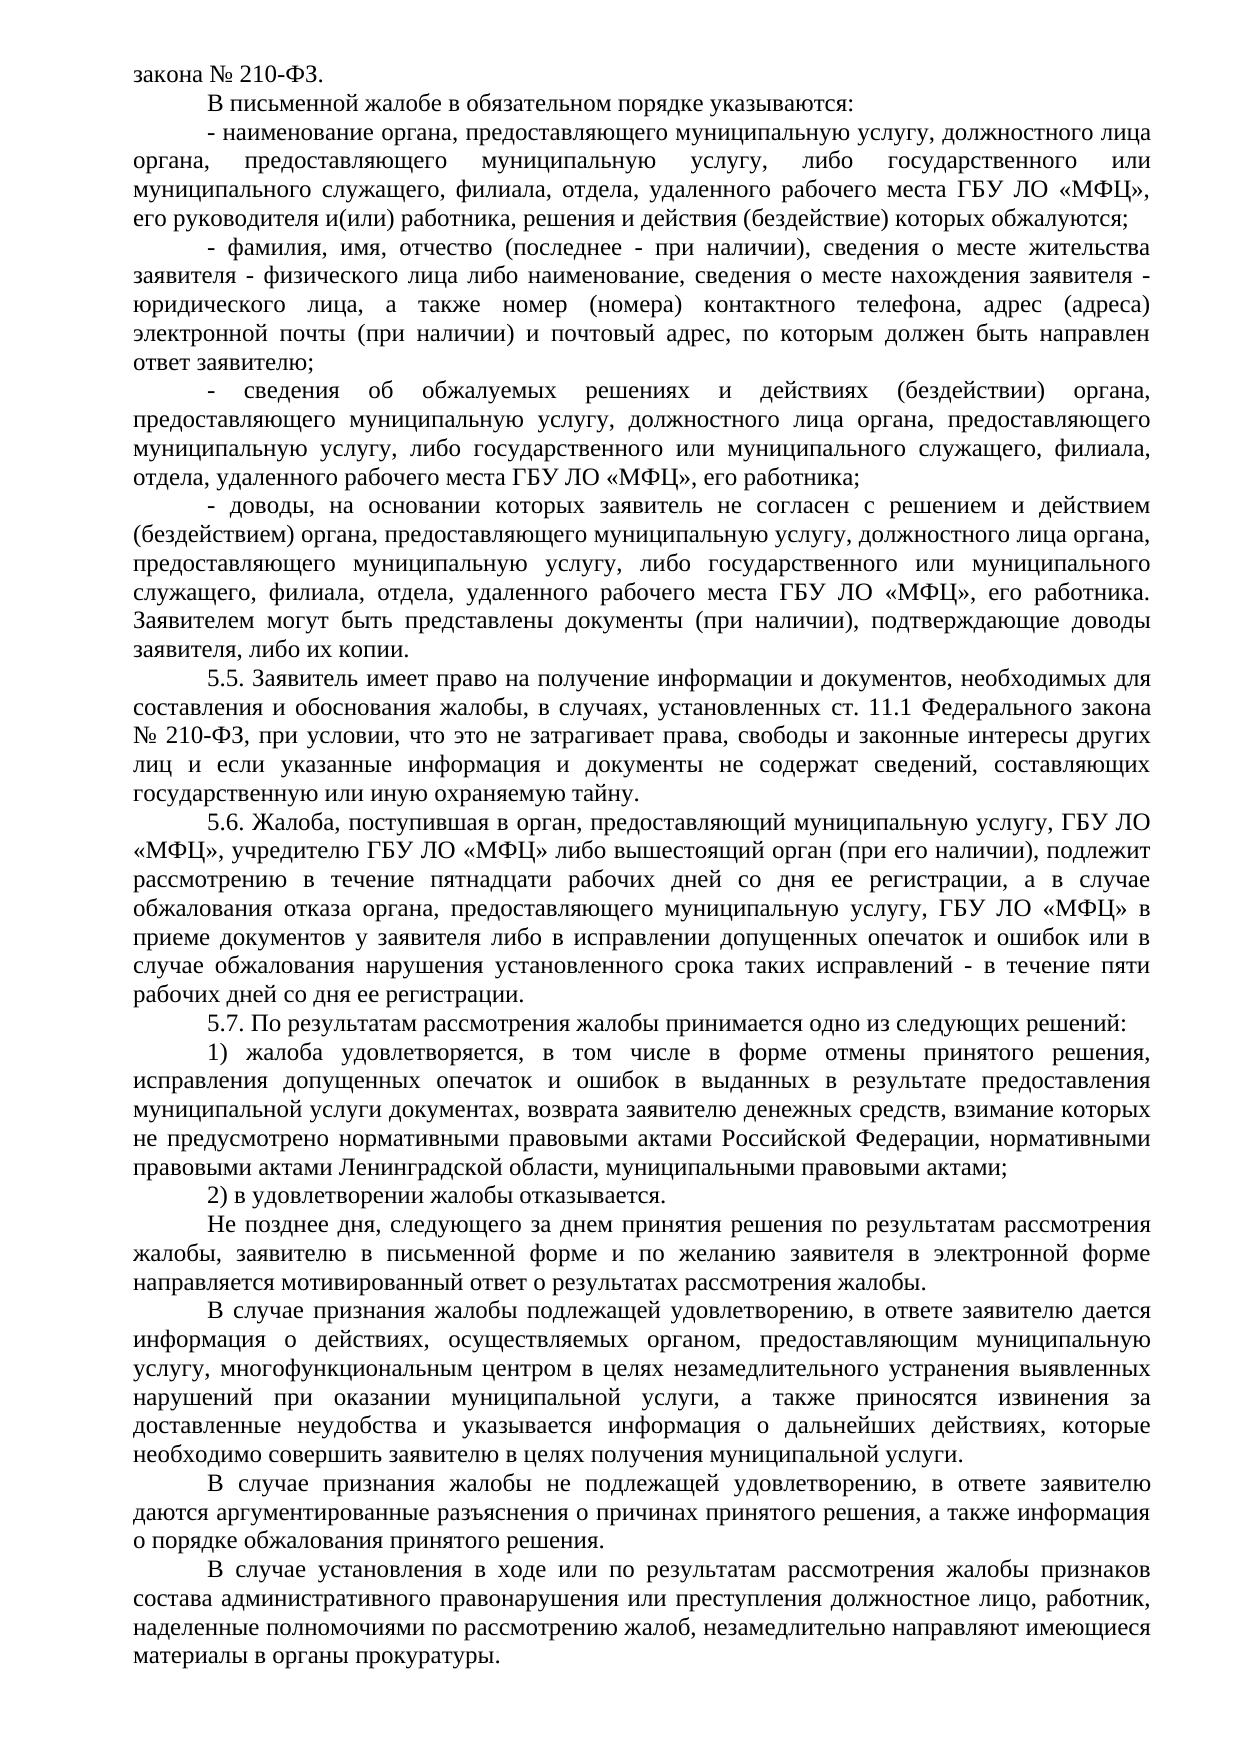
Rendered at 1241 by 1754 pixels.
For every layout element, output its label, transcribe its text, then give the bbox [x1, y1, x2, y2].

text 5.6. Жалоба, поступившая в орган, предоставляющий муниципальную услугу, ГБУ ЛО «МФЦ», учредителю ГБУ ЛО «МФЦ» либо вышестоящий орган (при его наличии), подлежит рассмотрению в течение пятнадцати рабочих дней со дня ее регистрации, а в случае обжалования отказа органа, предоставляющего муниципальную услугу, ГБУ ЛО «МФЦ» в приеме документов у заявителя либо в исправлении допущенных опечаток и ошибок или в случае обжалования нарушения установленного срока таких исправлений - в течение пяти рабочих дней со дня ее регистрации. [133, 807, 1152, 1008]
text В случае установления в ходе или по результатам рассмотрения жалобы признаков состава административного правонарушения или преступления должностное лицо, работник, наделенные полномочиями по рассмотрению жалоб, незамедлительно направляют имеющиеся материалы в органы прокуратуры. [133, 1554, 1152, 1669]
text 2) в удовлетворении жалобы отказывается. [133, 1180, 1152, 1209]
text 1) жалоба удовлетворяется, в том числе в форме отмены принятого решения, исправления допущенных опечаток и ошибок в выданных в результате предоставления муниципальной услуги документах, возврата заявителю денежных средств, взимание которых не предусмотрено нормативными правовыми актами Российской Федерации, нормативными правовыми актами Ленинградской области, муниципальными правовыми актами; [133, 1037, 1152, 1180]
text 5.5. Заявитель имеет право на получение информации и документов, необходимых для составления и обоснования жалобы, в случаях, установленных ст. 11.1 Федерального закона № 210-ФЗ, при условии, что это не затрагивает права, свободы и законные интересы других лиц и если указанные информация и документы не содержат сведений, составляющих государственную или иную охраняемую тайну. [133, 663, 1152, 807]
text - наименование органа, предоставляющего муниципальную услугу, должностного лица органа, предоставляющего муниципальную услугу, либо государственного или муниципального служащего, филиала, отдела, удаленного рабочего места ГБУ ЛО «МФЦ», его руководителя и(или) работника, решения и действия (бездействие) которых обжалуются; [133, 117, 1152, 232]
text В случае признания жалобы не подлежащей удовлетворению, в ответе заявителю даются аргументированные разъяснения о причинах принятого решения, а также информация о порядке обжалования принятого решения. [133, 1468, 1152, 1554]
text 5.7. По результатам рассмотрения жалобы принимается одно из следующих решений: [133, 1008, 1152, 1037]
text - фамилия, имя, отчество (последнее - при наличии), сведения о месте жительства заявителя - физического лица либо наименование, сведения о месте нахождения заявителя - юридического лица, а также номер (номера) контактного телефона, адрес (адреса) электронной почты (при наличии) и почтовый адрес, по которым должен быть направлен ответ заявителю; [133, 232, 1152, 375]
text - доводы, на основании которых заявитель не согласен с решением и действием (бездействием) органа, предоставляющего муниципальную услугу, должностного лица органа, предоставляющего муниципальную услугу, либо государственного или муниципального служащего, филиала, отдела, удаленного рабочего места ГБУ ЛО «МФЦ», его работника. Заявителем могут быть представлены документы (при наличии), подтверждающие доводы заявителя, либо их копии. [133, 490, 1152, 663]
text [133, 59, 1152, 88]
text В письменной жалобе в обязательном порядке указываются: [133, 88, 1152, 117]
text Не позднее дня, следующего за днем принятия решения по результатам рассмотрения жалобы, заявителю в письменной форме и по желанию заявителя в электронной форме направляется мотивированный ответ о результатах рассмотрения жалобы. [133, 1209, 1152, 1295]
text - сведения об обжалуемых решениях и действиях (бездействии) органа, предоставляющего муниципальную услугу, должностного лица органа, предоставляющего муниципальную услугу, либо государственного или муниципального служащего, филиала, отдела, удаленного рабочего места ГБУ ЛО «МФЦ», его работника; [133, 375, 1152, 490]
text В случае признания жалобы подлежащей удовлетворению, в ответе заявителю дается информация о действиях, осуществляемых органом, предоставляющим муниципальную услугу, многофункциональным центром в целях незамедлительного устранения выявленных нарушений при оказании муниципальной услуги, а также приносятся извинения за доставленные неудобства и указывается информация о дальнейших действиях, которые необходимо совершить заявителю в целях получения муниципальной услуги. [133, 1295, 1152, 1468]
